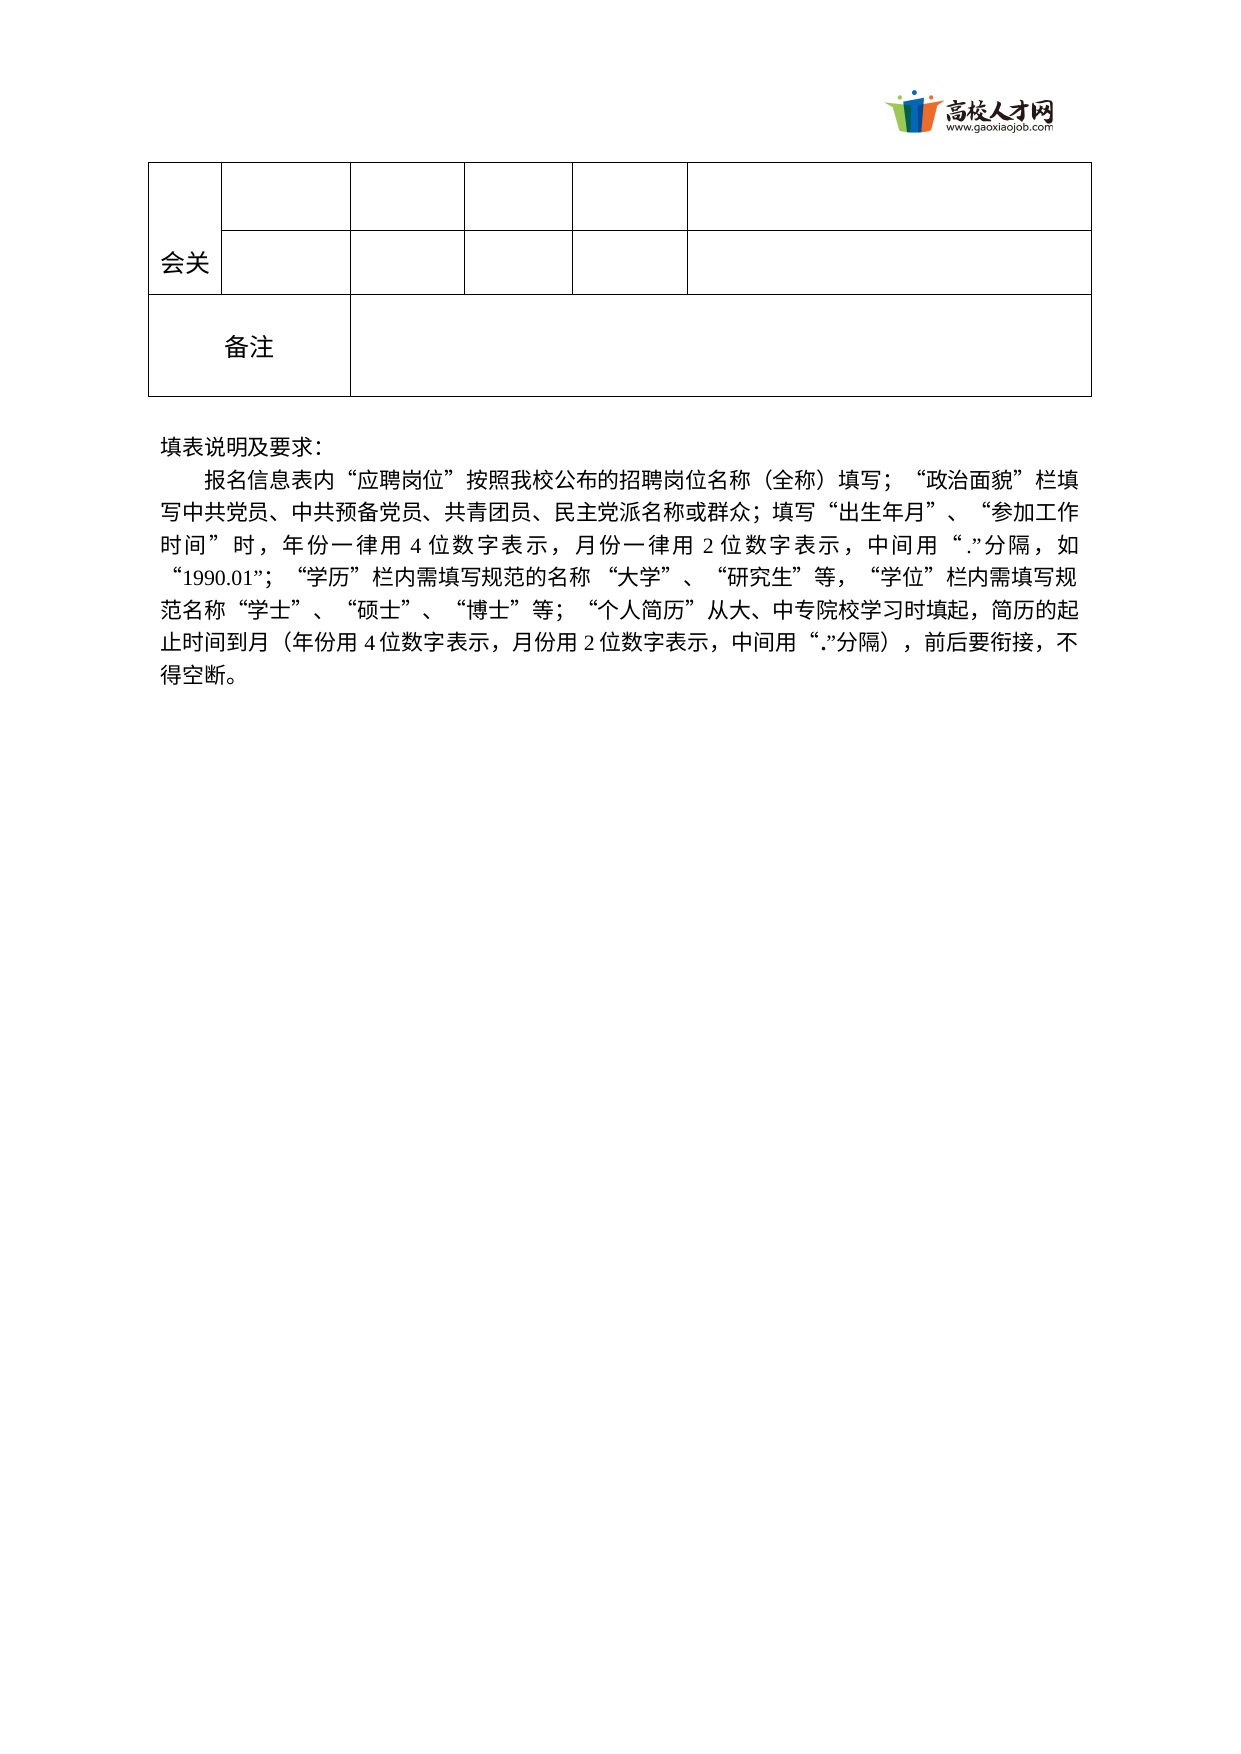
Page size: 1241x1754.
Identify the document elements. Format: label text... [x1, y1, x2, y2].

table_cell [573, 231, 687, 294]
table_cell [573, 163, 687, 230]
table_cell 填表说明及要求： 报名信息表内“应聘岗位”按照我校公布的招聘岗位名称（全称）填写；“政治面貌”栏填写中共党员、中共预备党员、共青团员、民主党派名称或群众；填写“出生年月”、“参加工作时间”时，年份一律用4位数字表示，月份一律用2位数字表示，中间用“.”分隔，如“1990.01”；“学历”栏内需填写规范的名称 “大学”、“研究生”等，“学位”栏内需填写规范名称“学士”、“硕士”、“博士”等；“个人简历”从大、中专院校学习时填起，简历的起止时间到月（年份用4位数字表示，月份用2位数字表示，中间用“.”分隔），前后要衔接，不得空断。 [149, 397, 1091, 722]
table_cell [351, 295, 1091, 396]
table_cell [465, 163, 572, 230]
table_cell [351, 231, 464, 294]
table_cell [688, 231, 1091, 294]
table_cell [351, 163, 464, 230]
table_cell [222, 231, 350, 294]
table_cell 备注 [149, 295, 350, 396]
table_cell [688, 163, 1091, 230]
table_cell [222, 163, 350, 230]
table_cell [465, 231, 572, 294]
